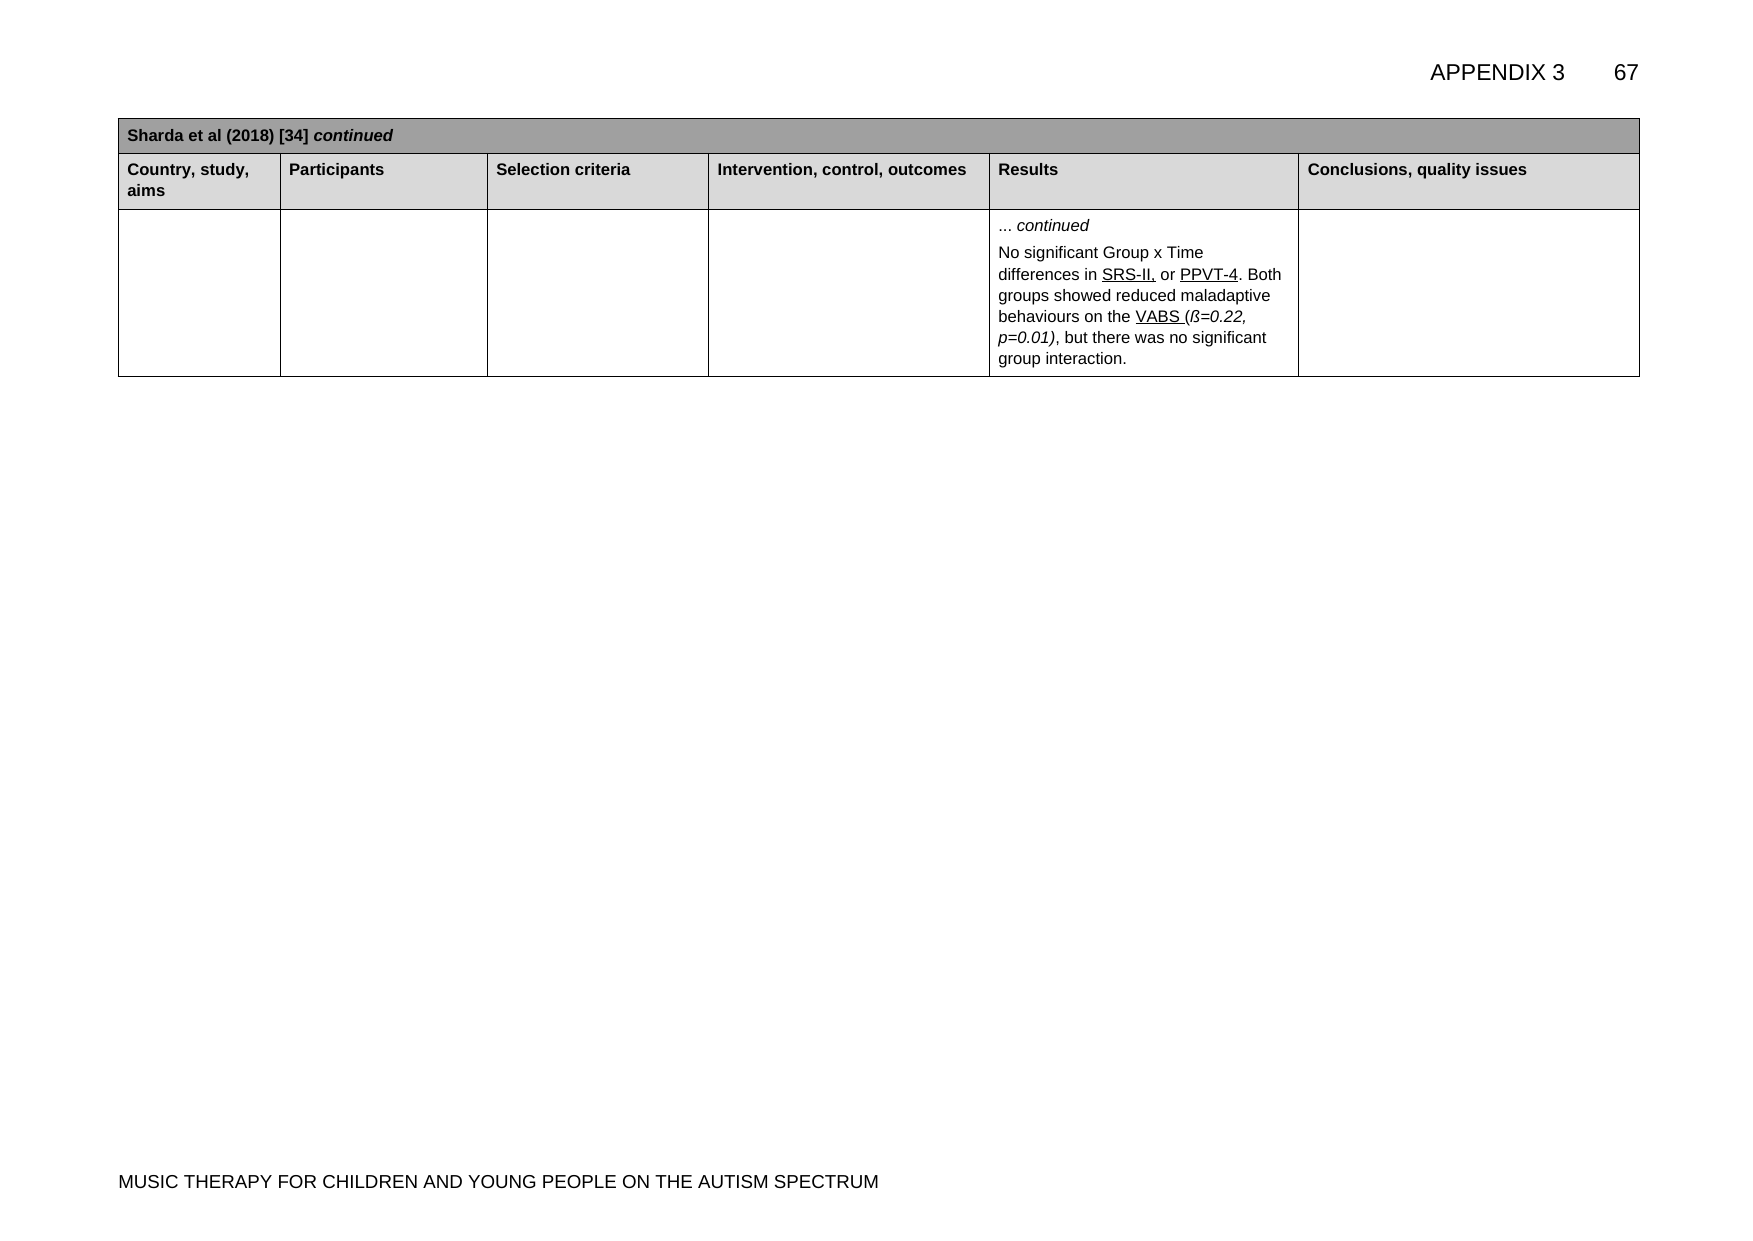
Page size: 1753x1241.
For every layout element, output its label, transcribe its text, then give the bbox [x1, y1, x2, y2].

table_header Sharda et al (2018) [34] continued [119, 119, 1639, 153]
table_cell Conclusions, quality issues [1299, 154, 1639, 209]
table_cell Participants [281, 154, 487, 209]
table_cell ... continued No significant Group x Time differences in SRS-II, or PPVT-4. Both groups showed reduced maladaptive behaviours on the VABS (ß=0.22, p=0.01), but there was no significant group interaction. [990, 210, 1298, 376]
table_cell [488, 210, 708, 376]
table_cell Selection criteria [488, 154, 708, 209]
table_cell [709, 210, 989, 376]
table_cell [281, 210, 487, 376]
table_cell Country, study, aims [119, 154, 280, 209]
table_cell [1299, 210, 1639, 376]
table_cell [119, 210, 280, 376]
table_cell Intervention, control, outcomes [709, 154, 989, 209]
table_cell Results [990, 154, 1298, 209]
